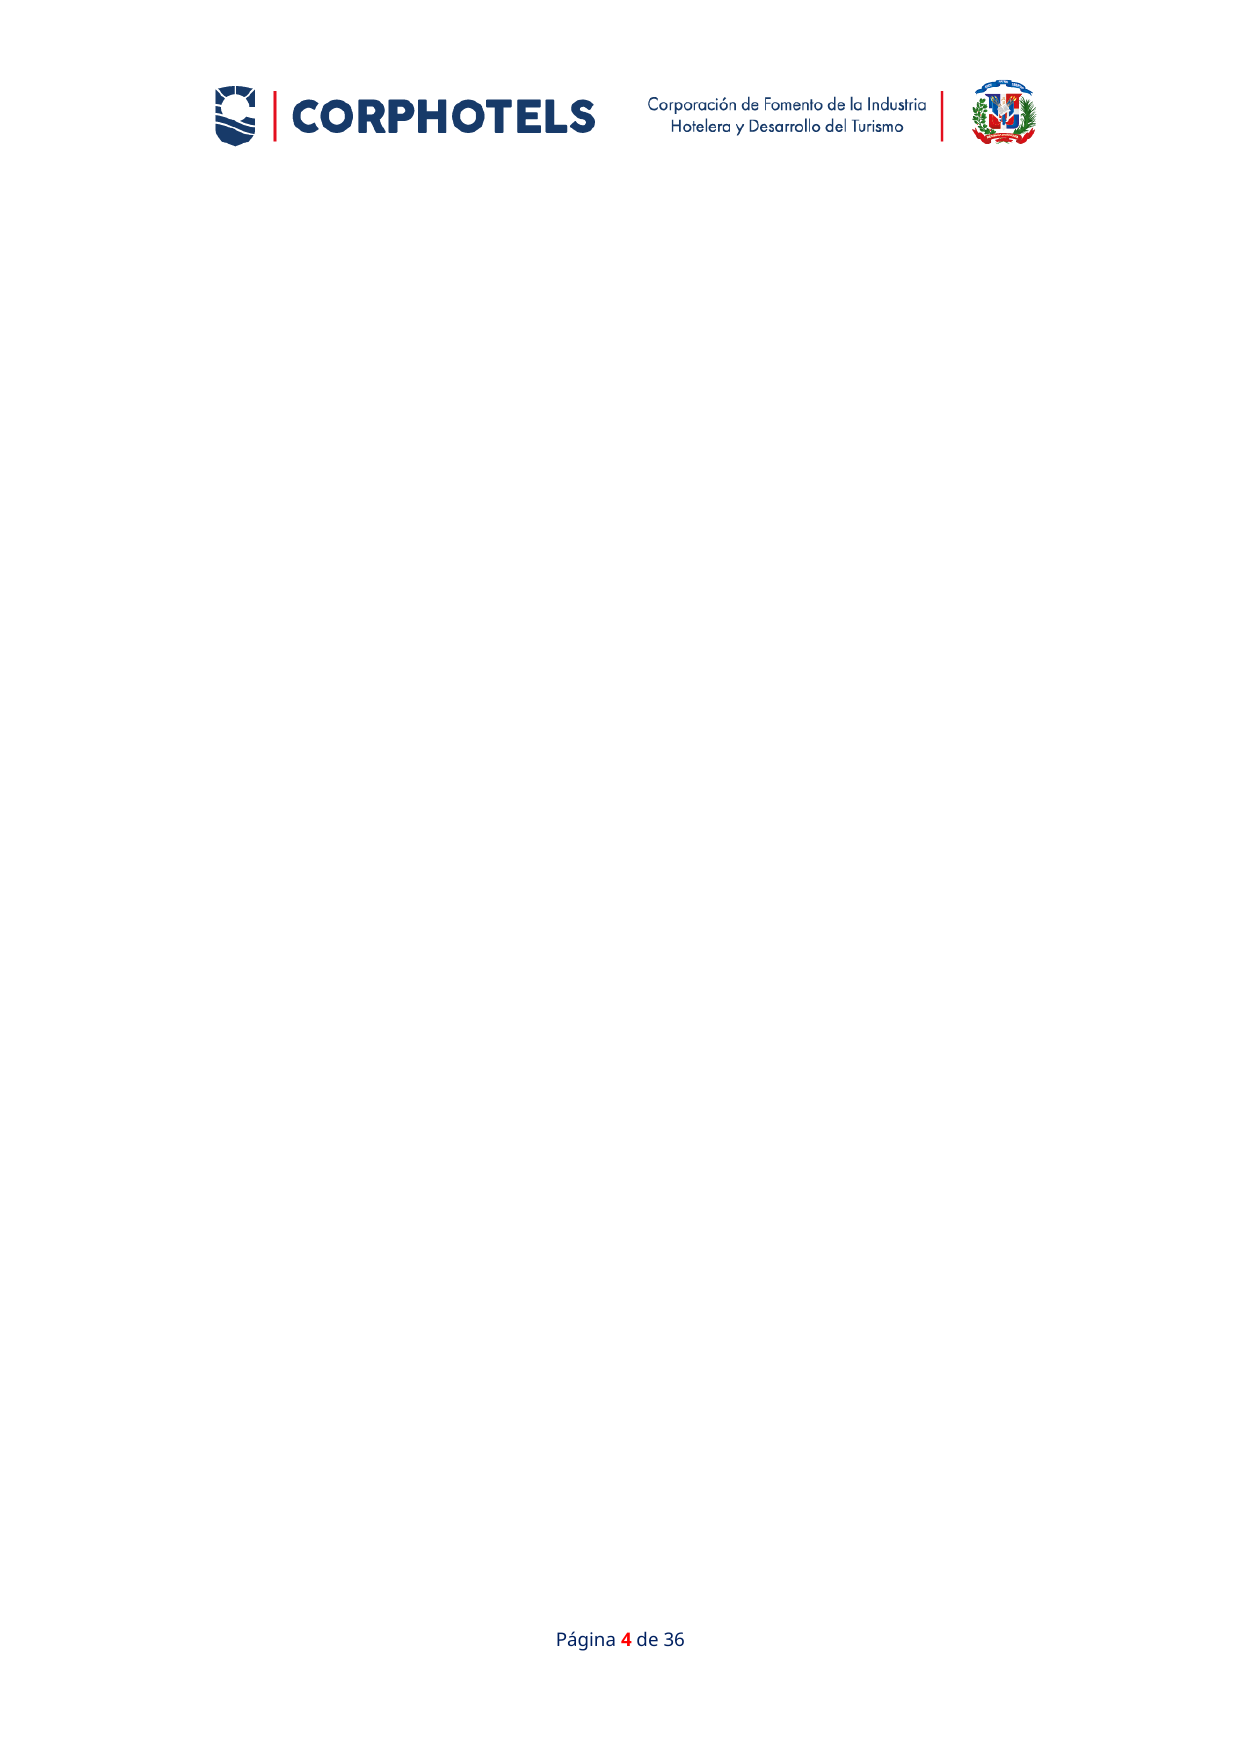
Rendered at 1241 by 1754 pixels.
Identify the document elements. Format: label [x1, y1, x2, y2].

picture [177, 73, 1063, 158]
